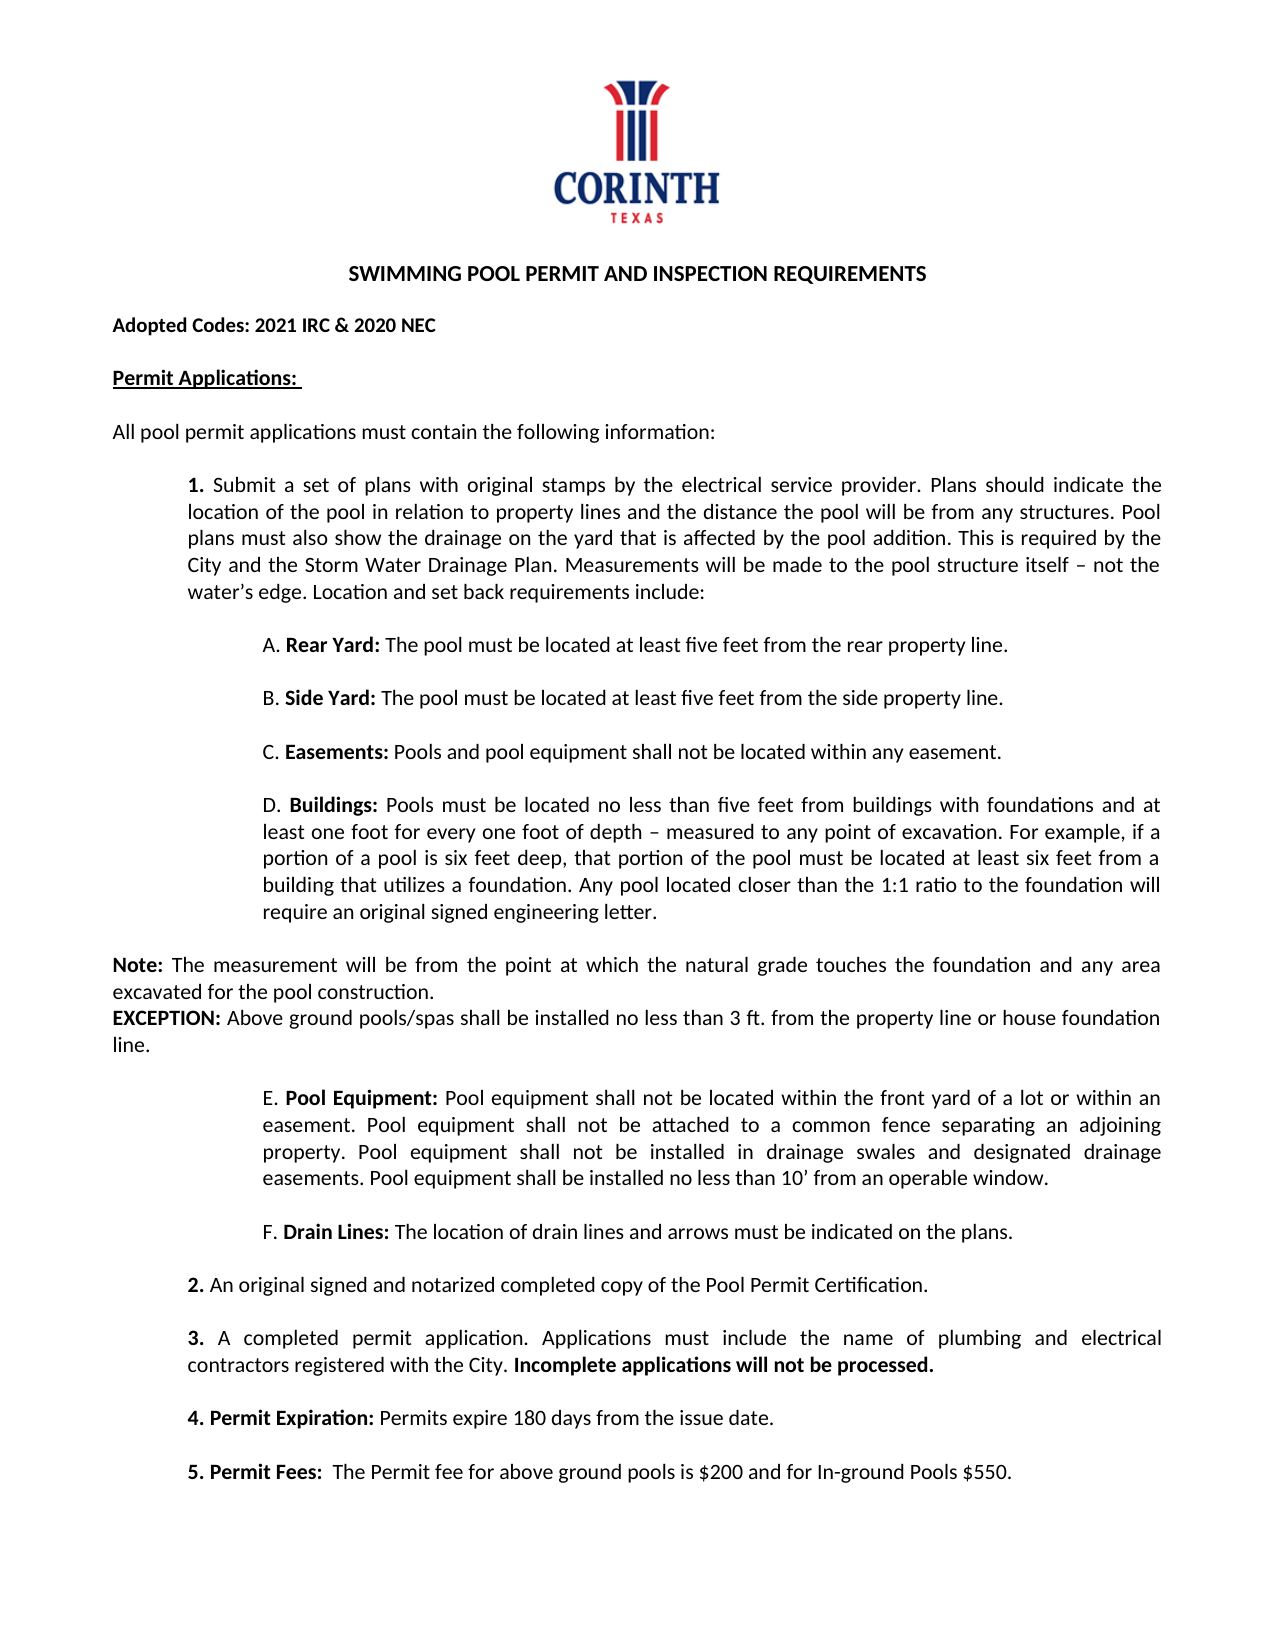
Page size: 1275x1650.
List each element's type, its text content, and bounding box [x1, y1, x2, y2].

text 4. Permit Expiration: Permits expire 180 days from the issue date. [112, 1404, 1162, 1431]
text E. Pool Equipment: Pool equipment shall not be located within the front yard of a lot or within an easement. Pool equipment shall not be attached to a common fence separating an adjoining property. Pool equipment shall not be installed in drainage swales and designated drainage easements. Pool equipment shall be installed no less than 10’ from an operable window. [262, 1084, 1162, 1191]
text F. Drain Lines: The location of drain lines and arrows must be indicated on the plans. [187, 1218, 1162, 1244]
text Adopted Codes: 2021 IRC & 2020 NEC [112, 312, 1162, 338]
text 1. Submit a set of plans with original stamps by the electrical service provider. Plans should indicate the location of the pool in relation to property lines and the distance the pool will be from any structures. Pool plans must also show the drainage on the yard that is affected by the pool addition. This is required by the City and the Storm Water Drainage Plan. Measurements will be made to the pool structure itself – not the water’s edge. Location and set back requirements include: [187, 471, 1162, 604]
text 3. A completed permit application. Applications must include the name of plumbing and electrical contractors registered with the City. Incomplete applications will not be processed. [187, 1324, 1162, 1378]
text EXCEPTION: Above ground pools/spas shall be installed no less than 3 ft. from the property line or house foundation line. [112, 1004, 1162, 1058]
text 5. Permit Fees: The Permit fee for above ground pools is $200 and for In-ground Pools $550. [112, 1458, 1162, 1484]
text A. Rear Yard: The pool must be located at least five feet from the rear property line. [187, 631, 1162, 658]
text Note: The measurement will be from the point at which the natural grade touches the foundation and any area excavated for the pool construction. [112, 951, 1162, 1004]
text D. Buildings: Pools must be located no less than five feet from buildings with foundations and at least one foot for every one foot of depth – measured to any point of excavation. For example, if a portion of a pool is six feet deep, that portion of the pool must be located at least six feet from a building that utilizes a foundation. Any pool located closer than the 1:1 ratio to the foundation will require an original signed engineering letter. [262, 791, 1162, 924]
picture [546, 75, 729, 231]
text Permit Applications: [112, 364, 1162, 391]
text 2. An original signed and notarized completed copy of the Pool Permit Certification. [112, 1271, 1162, 1298]
text SWIMMING POOL PERMIT AND INSPECTION REQUIREMENTS [112, 259, 1162, 287]
text B. Side Yard: The pool must be located at least five feet from the side property line. [187, 684, 1162, 711]
text All pool permit applications must contain the following information: [112, 418, 1162, 444]
text C. Easements: Pools and pool equipment shall not be located within any easement. [187, 738, 1162, 764]
